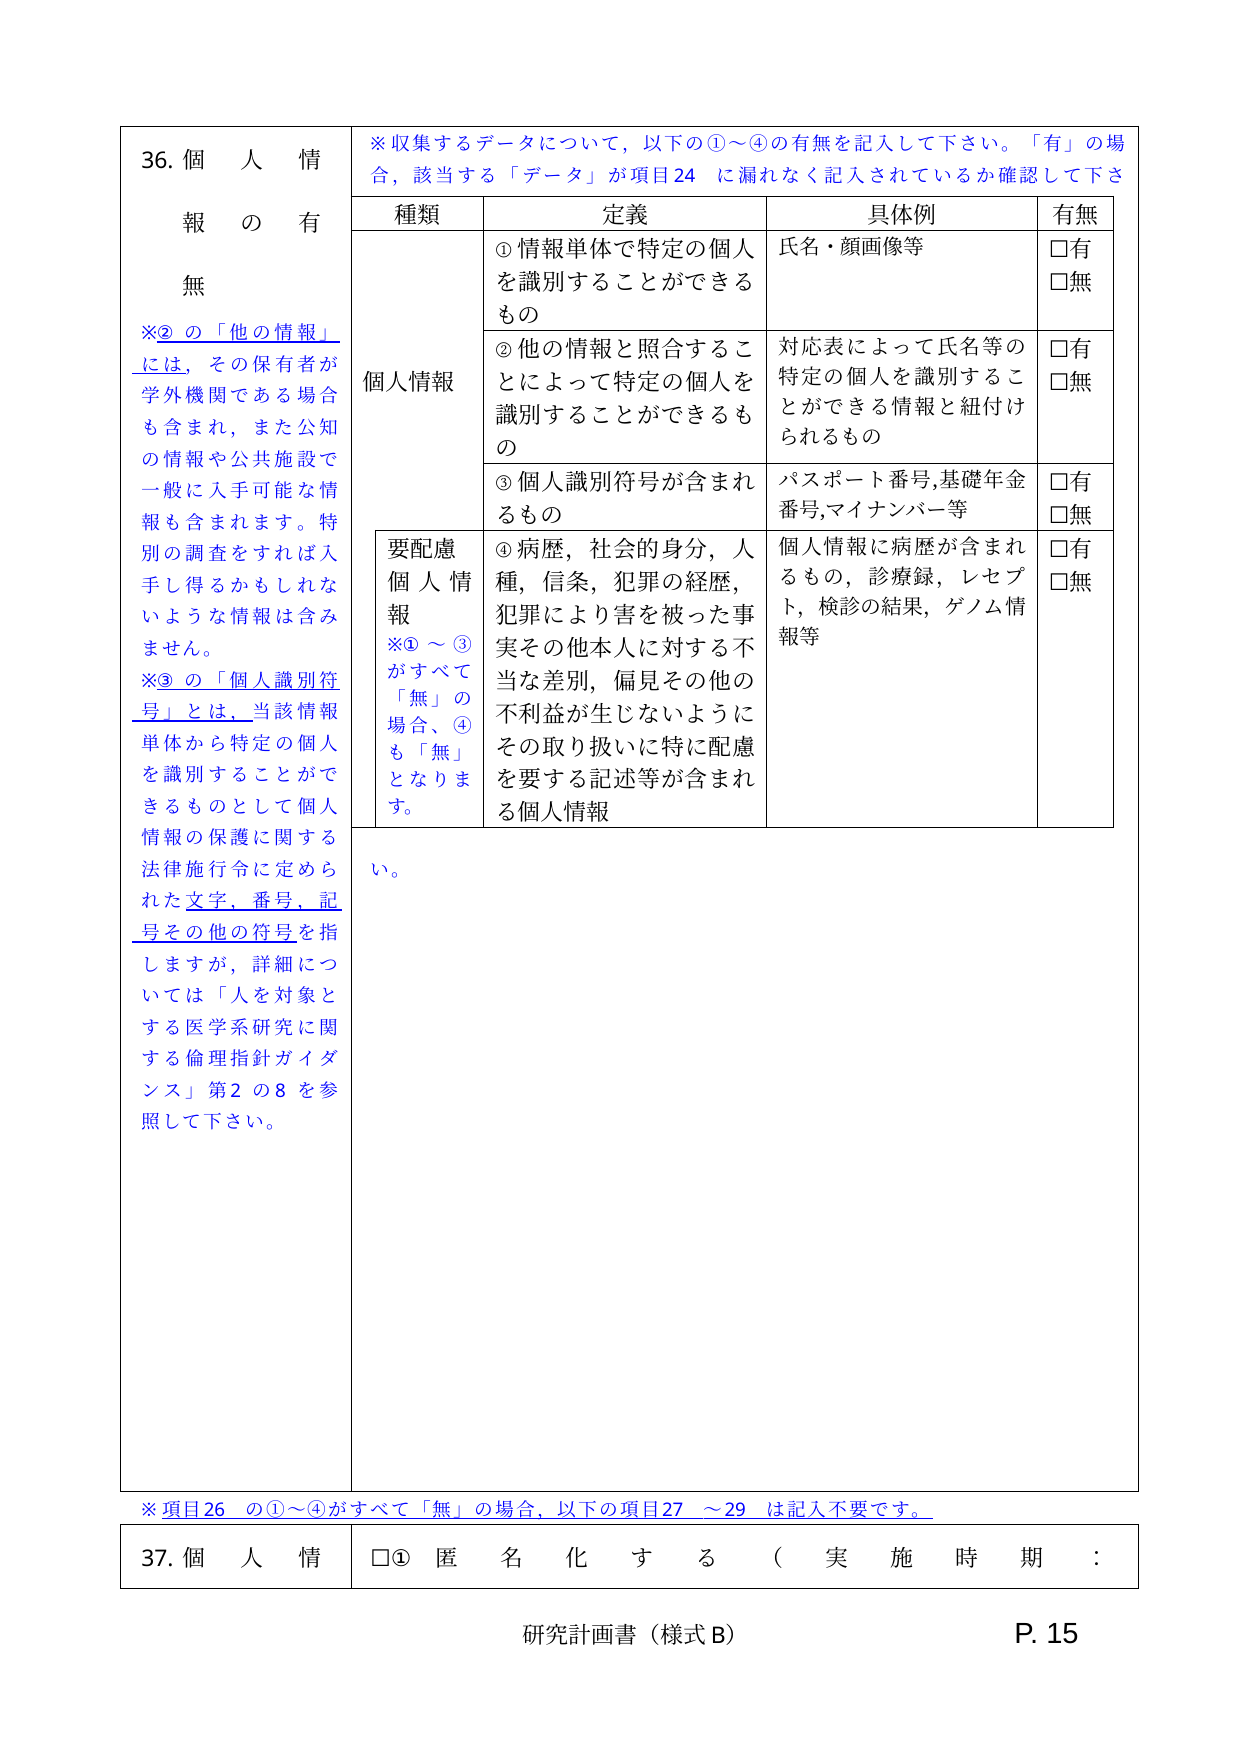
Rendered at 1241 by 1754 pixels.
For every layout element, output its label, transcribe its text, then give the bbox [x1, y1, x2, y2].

table_cell 個人情報の匿名化の有無 [121, 1525, 351, 1588]
table_cell ※収集するデータについて，以下の①～④の有無を記入して下さい。「有」の場合，該当する「データ」が項目24に漏れなく記入されているか確認して下さい。 [352, 127, 1138, 1491]
table_cell ※項目26の①～④がすべて「無」の場合，以下の項目27～29は記入不要です。 [121, 1492, 1138, 1524]
table_cell 個人情報の有無 ※②の「他の情報」には，その保有者が学外機関である場合も含まれ，また公知の情報や公共施設で一般に入手可能な情報も含まれます。特別の調査をすれば入手し得るかもしれないような情報は含みません。 ※③の「個人識別符号」とは，当該情報単体から特定の個人を識別することができるものとして個人情報の保護に関する法律施行令に定められた文字，番号，記号その他の符号を指しますが，詳細については「人を対象とする医学系研究に関する倫理指針ガイダンス」第2の8を参照して下さい。 [121, 127, 351, 1491]
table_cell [352, 1525, 1138, 1588]
